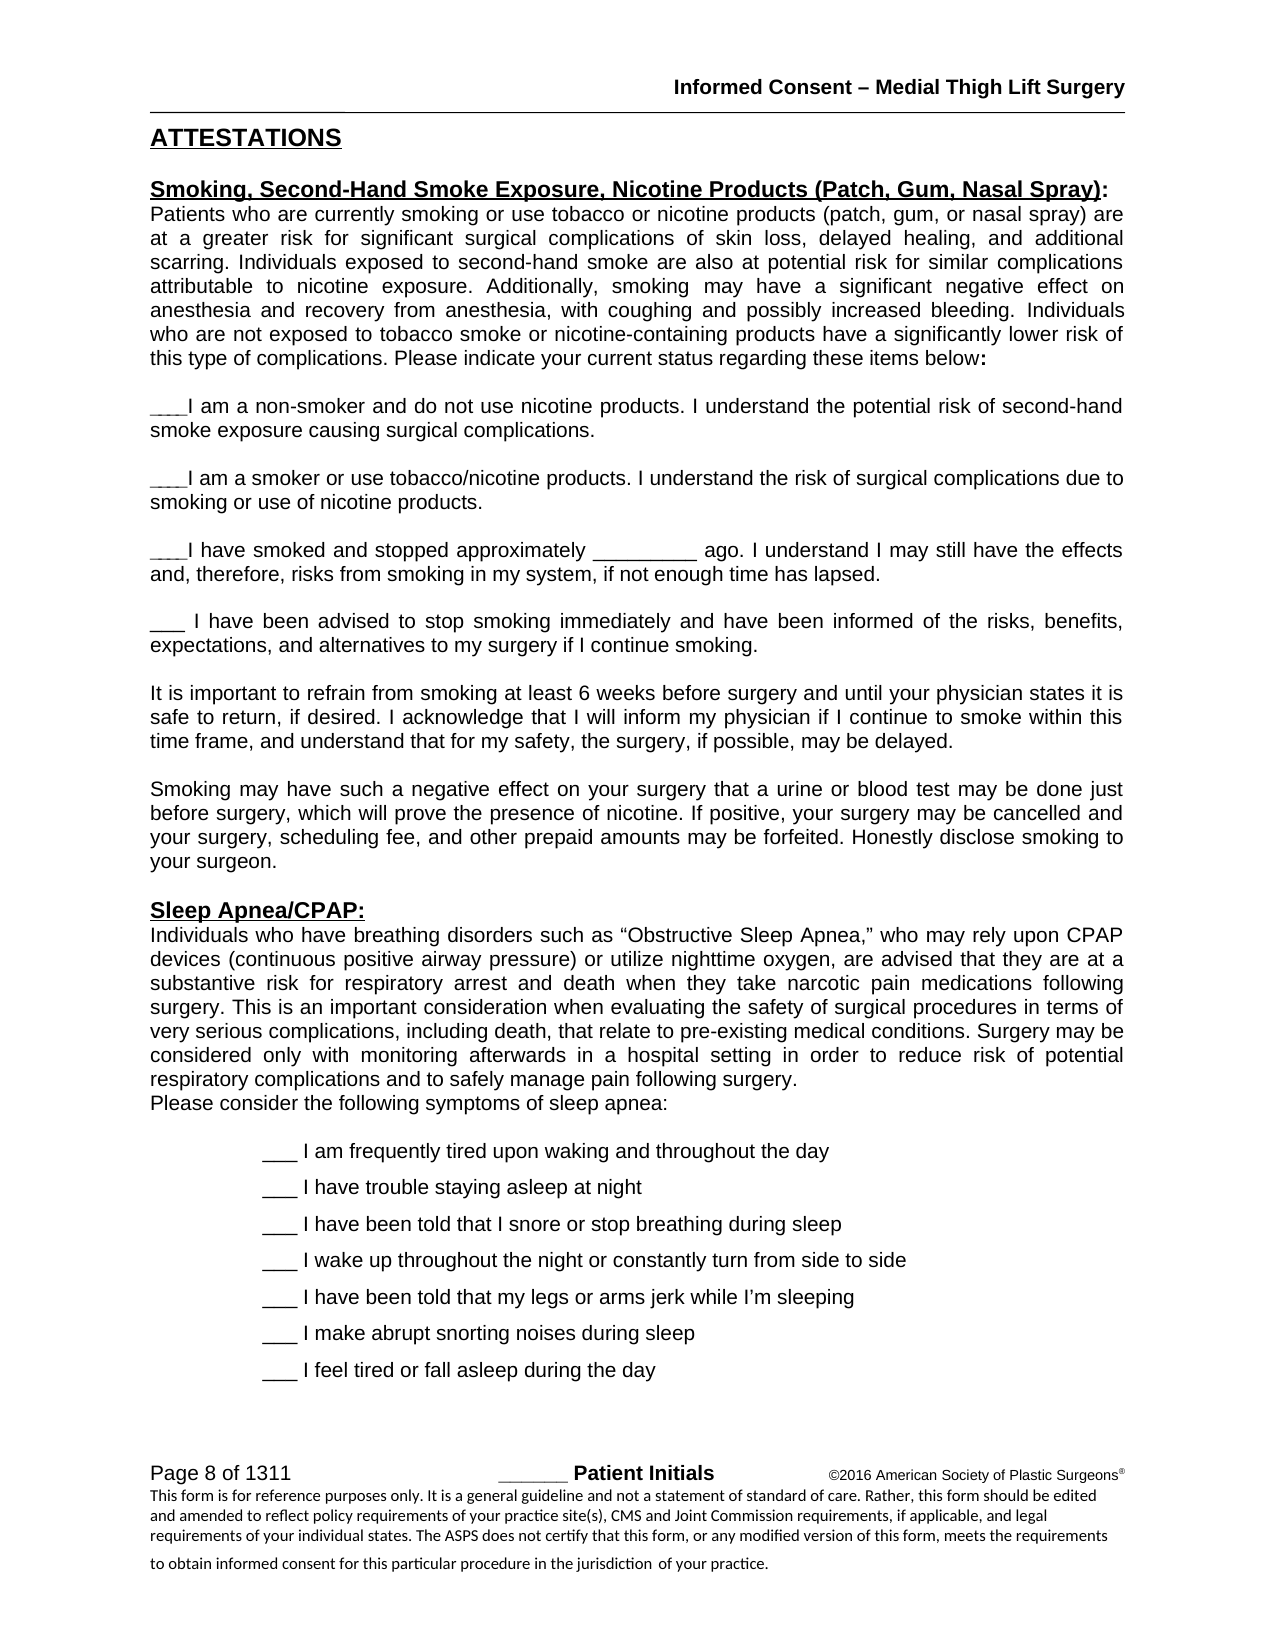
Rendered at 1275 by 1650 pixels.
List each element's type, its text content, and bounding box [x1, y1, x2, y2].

text Smoking may have such a negative effect on your surgery that a urine or blood test may be done just before surgery, which will prove the presence of nicotine. If positive, your surgery may be cancelled and your surgery, scheduling fee, and other prepaid amounts may be forfeited. Honestly disclose smoking to your surgeon. [150, 777, 1125, 873]
text ___ I have been told that my legs or arms jerk while I’m sleeping [262, 1284, 1125, 1308]
text Sleep Apnea/CPAP: [150, 897, 1125, 923]
text It is important to refrain from smoking at least 6 weeks before surgery and until your physician states it is safe to return, if desired. I acknowledge that I will inform my physician if I continue to smoke within this time frame, and understand that for my safety, the surgery, if possible, may be delayed. [150, 681, 1125, 753]
text ___ I wake up throughout the night or constantly turn from side to side [262, 1248, 1125, 1272]
text ___ I feel tired or fall asleep during the day [262, 1357, 1125, 1381]
text Smoking, Second-Hand Smoke Exposure, Nicotine Products (Patch, Gum, Nasal Spray): [150, 176, 1125, 202]
text ___ I am frequently tired upon waking and throughout the day [262, 1139, 1125, 1163]
text Individuals who have breathing disorders such as “Obstructive Sleep Apnea,” who may rely upon CPAP devices (continuous positive airway pressure) or utilize nighttime oxygen, are advised that they are at a substantive risk for respiratory arrest and death when they take narcotic pain medications following surgery. This is an important consideration when evaluating the safety of surgical procedures in terms of very serious complications, including death, that relate to pre-existing medical conditions. Surgery may be considered only with monitoring afterwards in a hospital setting in order to reduce risk of potential respiratory complications and to safely manage pain following surgery. [150, 923, 1125, 1091]
text ___ I have been told that I snore or stop breathing during sleep [262, 1212, 1125, 1236]
text ___ I make abrupt snorting noises during sleep [262, 1321, 1125, 1345]
text I have smoked and stopped approximately _________ ago. I understand I may still have the effects and, therefore, risks from smoking in my system, if not enough time has lapsed. [150, 537, 1125, 585]
text Patients who are currently smoking or use tobacco or nicotine products (patch, gum, or nasal spray) are at a greater risk for significant surgical complications of skin loss, delayed healing, and additional scarring. Individuals exposed to second-hand smoke are also at potential risk for similar complications attributable to nicotine exposure. Additionally, smoking may have a significant negative effect on anesthesia and recovery from anesthesia, with coughing and possibly increased bleeding. Individuals who are not exposed to tobacco smoke or nicotine-containing products have a significantly lower risk of this type of complications. Please indicate your current status regarding these items below: [150, 202, 1125, 370]
text I am a non-smoker and do not use nicotine products. I understand the potential risk of second-hand smoke exposure causing surgical complications. [150, 394, 1125, 442]
text ___ I have been advised to stop smoking immediately and have been informed of the risks, benefits, expectations, and alternatives to my surgery if I continue smoking. [150, 609, 1125, 657]
text I am a smoker or use tobacco/nicotine products. I understand the risk of surgical complications due to smoking or use of nicotine products. [150, 466, 1125, 513]
text ATTESTATIONS [150, 123, 1125, 152]
text Please consider the following symptoms of sleep apnea: [150, 1091, 1125, 1115]
text ___ I have trouble staying asleep at night [262, 1175, 1125, 1199]
